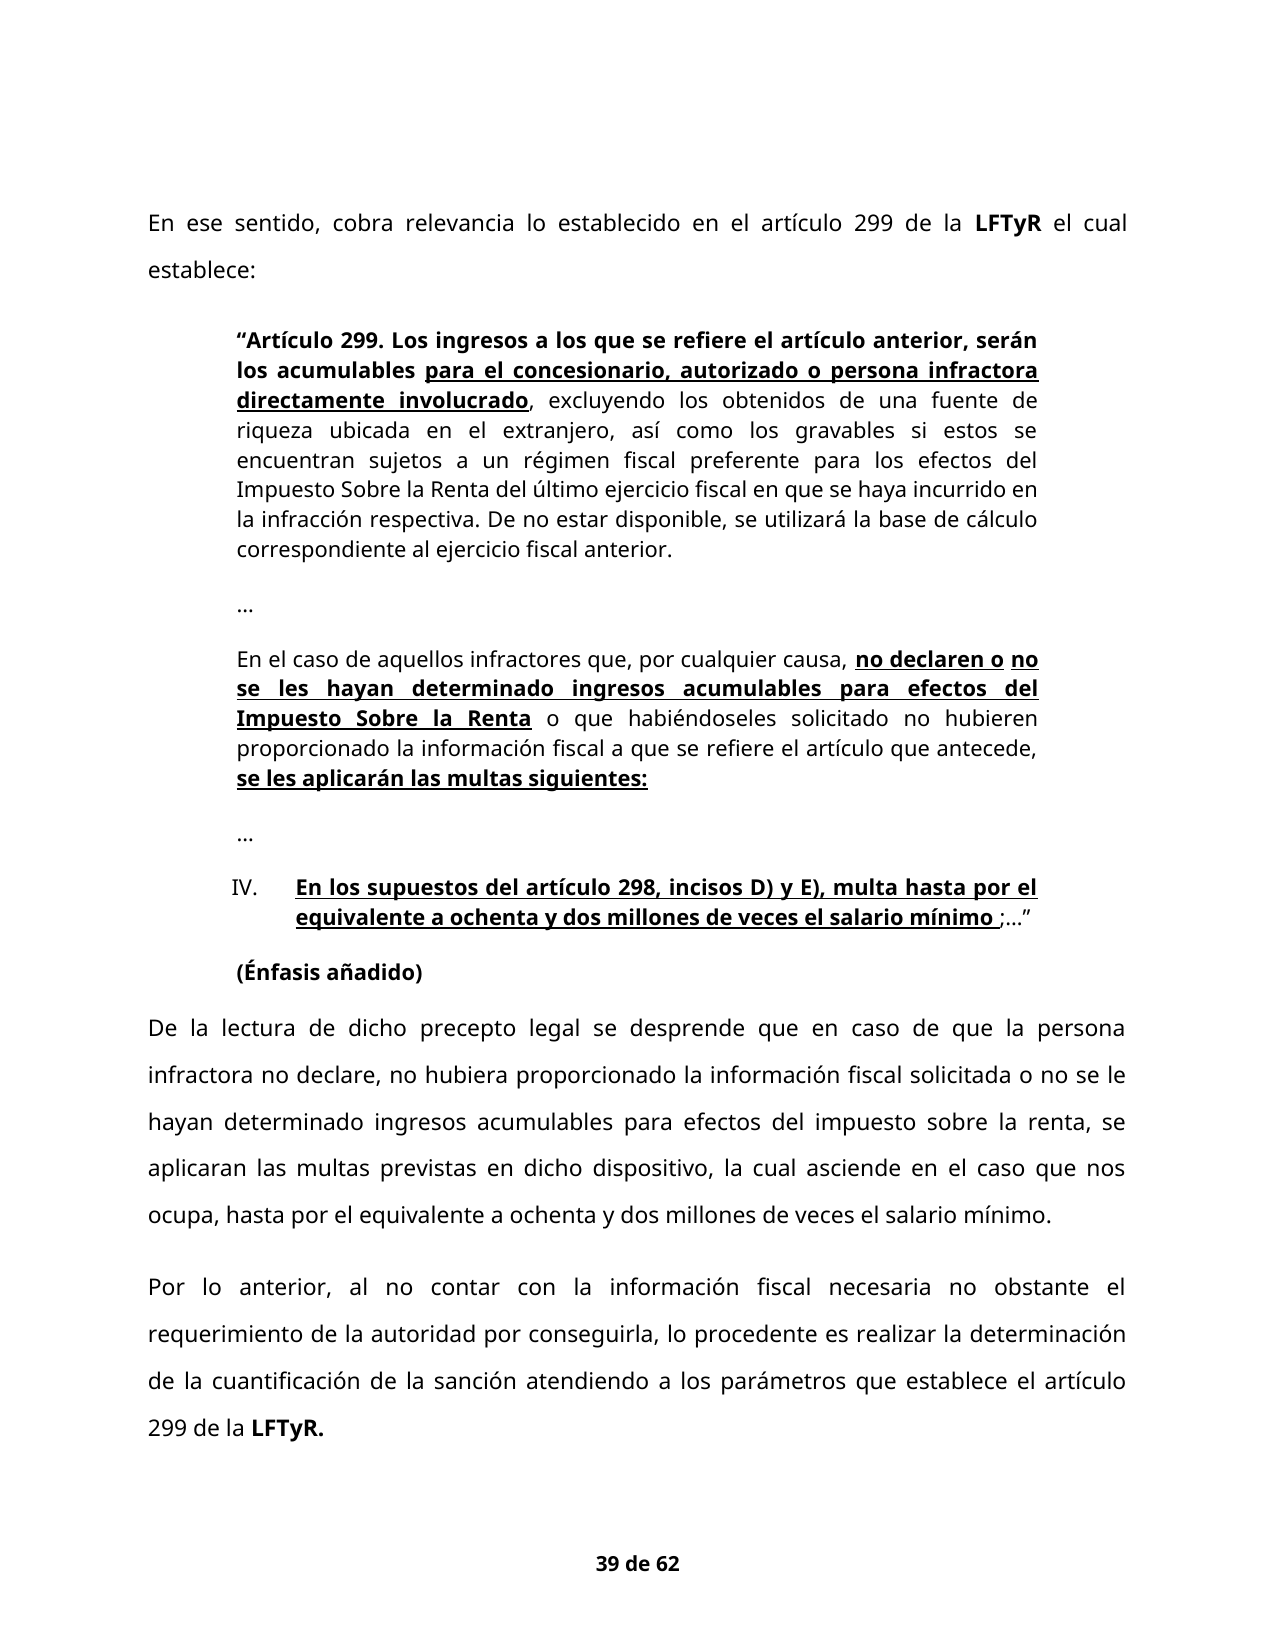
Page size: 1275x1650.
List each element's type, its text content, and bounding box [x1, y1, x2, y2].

text … [236, 818, 1063, 847]
text En el caso de aquellos infractores que, por cualquier causa, no declaren o no se les hayan determinado ingresos acumulables para efectos del Impuesto Sobre la Renta o que habiéndoseles solicitado no hubieren proporcionado la información fiscal a que se refiere el artículo que antecede, se les aplicarán las multas siguientes: [236, 700, 1039, 793]
text Por lo anterior, al no contar con la información fiscal necesaria no obstante el requerimiento de la autoridad por conseguirla, lo procedente es realizar la determinación de la cuantificación de la sanción atendiendo a los parámetros que establece el artículo 299 de la LFTyR. [148, 1271, 1127, 1443]
text En ese sentido, cobra relevancia lo establecido en el artículo 299 de la LFTyR el cual establece: [148, 207, 1127, 285]
text “Artículo 299. Los ingresos a los que se refiere el artículo anterior, serán los acumulables para el concesionario, autorizado o persona infractora directamente involucrado, excluyendo los obtenidos de una fuente de riqueza ubicada en el extranjero, así como los gravables si estos se encuentran sujetos a un régimen fiscal preferente para los efectos del Impuesto Sobre la Renta del último ejercicio fiscal en que se haya incurrido en la infracción respectiva. De no estar disponible, se utilizará la base de cálculo correspondiente al ejercicio fiscal anterior. [236, 326, 1039, 564]
text (Énfasis añadido) [236, 957, 1063, 987]
text … [236, 589, 1063, 619]
text En el caso de aquellos infractores que, por cualquier causa, no declaren o no se les hayan determinado ingresos acumulables para efectos del Impuesto Sobre la Renta o que habiéndoseles solicitado no hubieren proporcionado la información fiscal a que se refiere el artículo que antecede, se les aplicarán las multas siguientes: [236, 644, 1039, 699]
text De la lectura de dicho precepto legal se desprende que en caso de que la persona infractora no declare, no hubiera proporcionado la información fiscal solicitada o no se le hayan determinado ingresos acumulables para efectos del impuesto sobre la renta, se aplicaran las multas previstas en dicho dispositivo, la cual asciende en el caso que nos ocupa, hasta por el equivalente a ochenta y dos millones de veces el salario mínimo. [148, 1012, 1127, 1231]
list En los supuestos del artículo 298, incisos D) y E), multa hasta por el equivalente a ochenta y dos millones de veces el salario mínimo ;…” [258, 872, 1039, 932]
